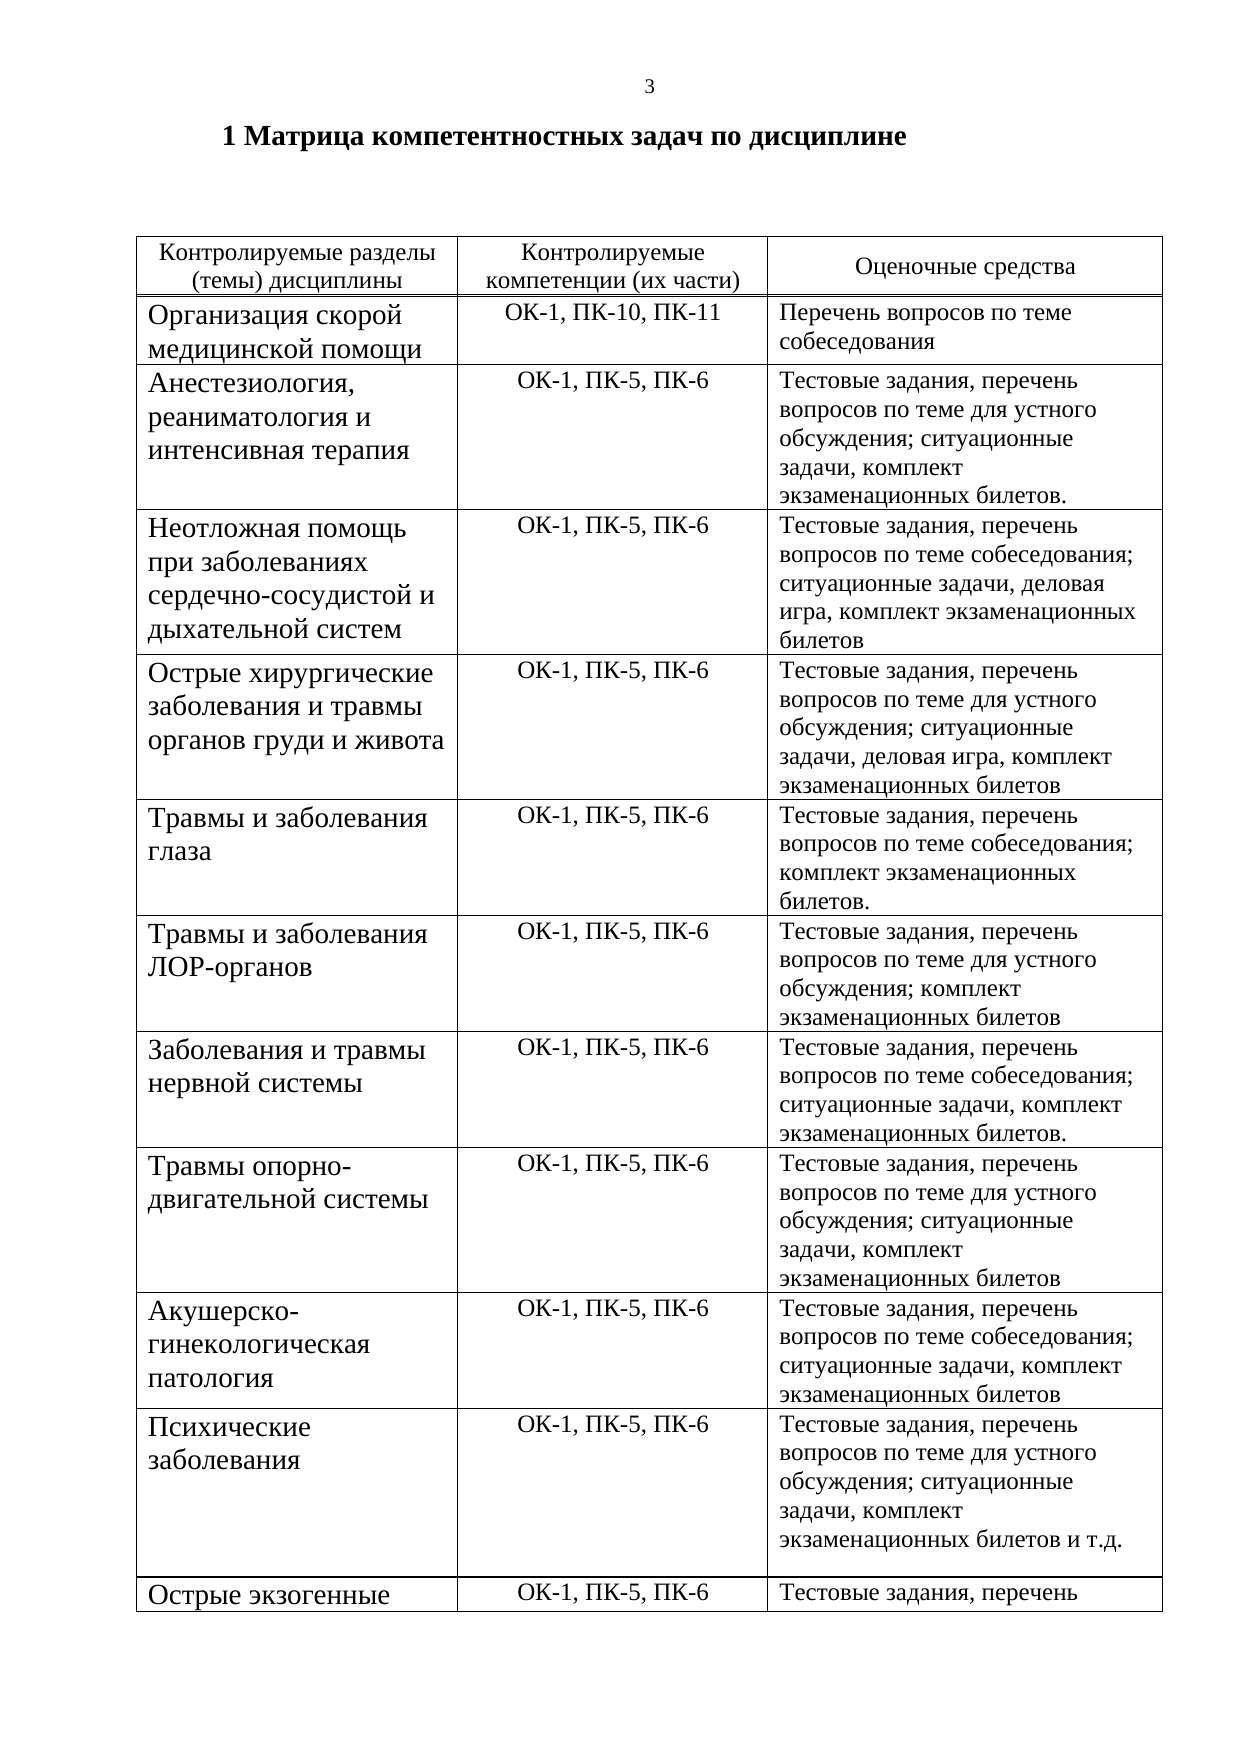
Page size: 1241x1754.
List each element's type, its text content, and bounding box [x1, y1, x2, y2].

table_cell Акушерско-гинекологическая патология [137, 1293, 457, 1408]
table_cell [137, 1578, 457, 1611]
table_cell ОК-1, ПК-5, ПК-6 [458, 510, 767, 654]
table_cell Тестовые задания, перечень вопросов по теме собеседования; ситуационные задачи, деловая игра, комплект экзаменационных билетов [768, 510, 1162, 654]
table_cell Тестовые задания, перечень вопросов по теме для устного обсуждения; ситуационные задачи, комплект экзаменационных билетов и т.д. [768, 1409, 1162, 1576]
table_cell Заболевания и травмы нервной системы [137, 1032, 457, 1147]
table_cell Анестезиология, реаниматология и интенсивная терапия [137, 365, 457, 509]
table_cell Организация скорой медицинской помощи [137, 297, 457, 364]
table_header Контролируемые компетенции (их части) [458, 237, 767, 294]
table_cell Тестовые задания, перечень вопросов по теме собеседования; ситуационные задачи, комплект экзаменационных билетов. [768, 1032, 1162, 1147]
table_cell ОК-1, ПК-5, ПК-6 [458, 800, 767, 915]
table_cell ОК-1, ПК-5, ПК-6 [458, 1148, 767, 1292]
table_header Контролируемые разделы (темы) дисциплины [137, 237, 457, 294]
table_cell Острые хирургические заболевания и травмы органов груди и живота [137, 655, 457, 799]
table_cell Травмы и заболевания глаза [137, 800, 457, 915]
list 1 Матрица компетентностных задач по дисциплине [222, 118, 1152, 152]
table_cell ОК-1, ПК-5, ПК-6 [458, 916, 767, 1031]
table_cell Тестовые задания, перечень вопросов по теме для устного обсуждения; ситуационные задачи, комплект экзаменационных билетов. [768, 365, 1162, 509]
table_cell Тестовые задания, перечень вопросов по теме для устного обсуждения; комплект экзаменационных билетов [768, 916, 1162, 1031]
table_cell Неотложная помощь при заболеваниях сердечно-сосудистой и дыхательной систем [137, 510, 457, 654]
table_header Оценочные средства [768, 237, 1162, 294]
table_cell ОК-1, ПК-5, ПК-6 [458, 1409, 767, 1576]
table_cell Тестовые задания, перечень вопросов по теме собеседования; ситуационные задачи, комплект экзаменационных билетов [768, 1293, 1162, 1408]
table_cell ОК-1, ПК-5, ПК-6 [458, 655, 767, 799]
table_cell Тестовые задания, перечень вопросов по теме собеседования; комплект экзаменационных билетов. [768, 800, 1162, 915]
table_cell Тестовые задания, перечень вопросов по теме для устного обсуждения; ситуационные задачи, деловая игра, комплект экзаменационных билетов [768, 655, 1162, 799]
table_cell ОК-1, ПК-5, ПК-6 [458, 1293, 767, 1408]
table_cell ОК-1, ПК-5, ПК-6 [458, 1032, 767, 1147]
table_cell Травмы опорно-двигательной системы [137, 1148, 457, 1292]
table_cell ОК-1, ПК-10, ПК-11 [458, 297, 767, 364]
table_cell Психические заболевания [137, 1409, 457, 1576]
table_cell ОК-1, ПК-5, ПК-6 [458, 1578, 767, 1611]
table_cell Перечень вопросов по теме собеседования [768, 297, 1162, 364]
table_cell ОК-1, ПК-5, ПК-6 [458, 365, 767, 509]
table_cell Тестовые задания, перечень вопросов по теме для устного обсуждения; ситуационные задачи, комплект экзаменационных билетов [768, 1148, 1162, 1292]
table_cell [768, 1578, 1162, 1611]
table_cell Травмы и заболевания ЛОР-органов [137, 916, 457, 1031]
